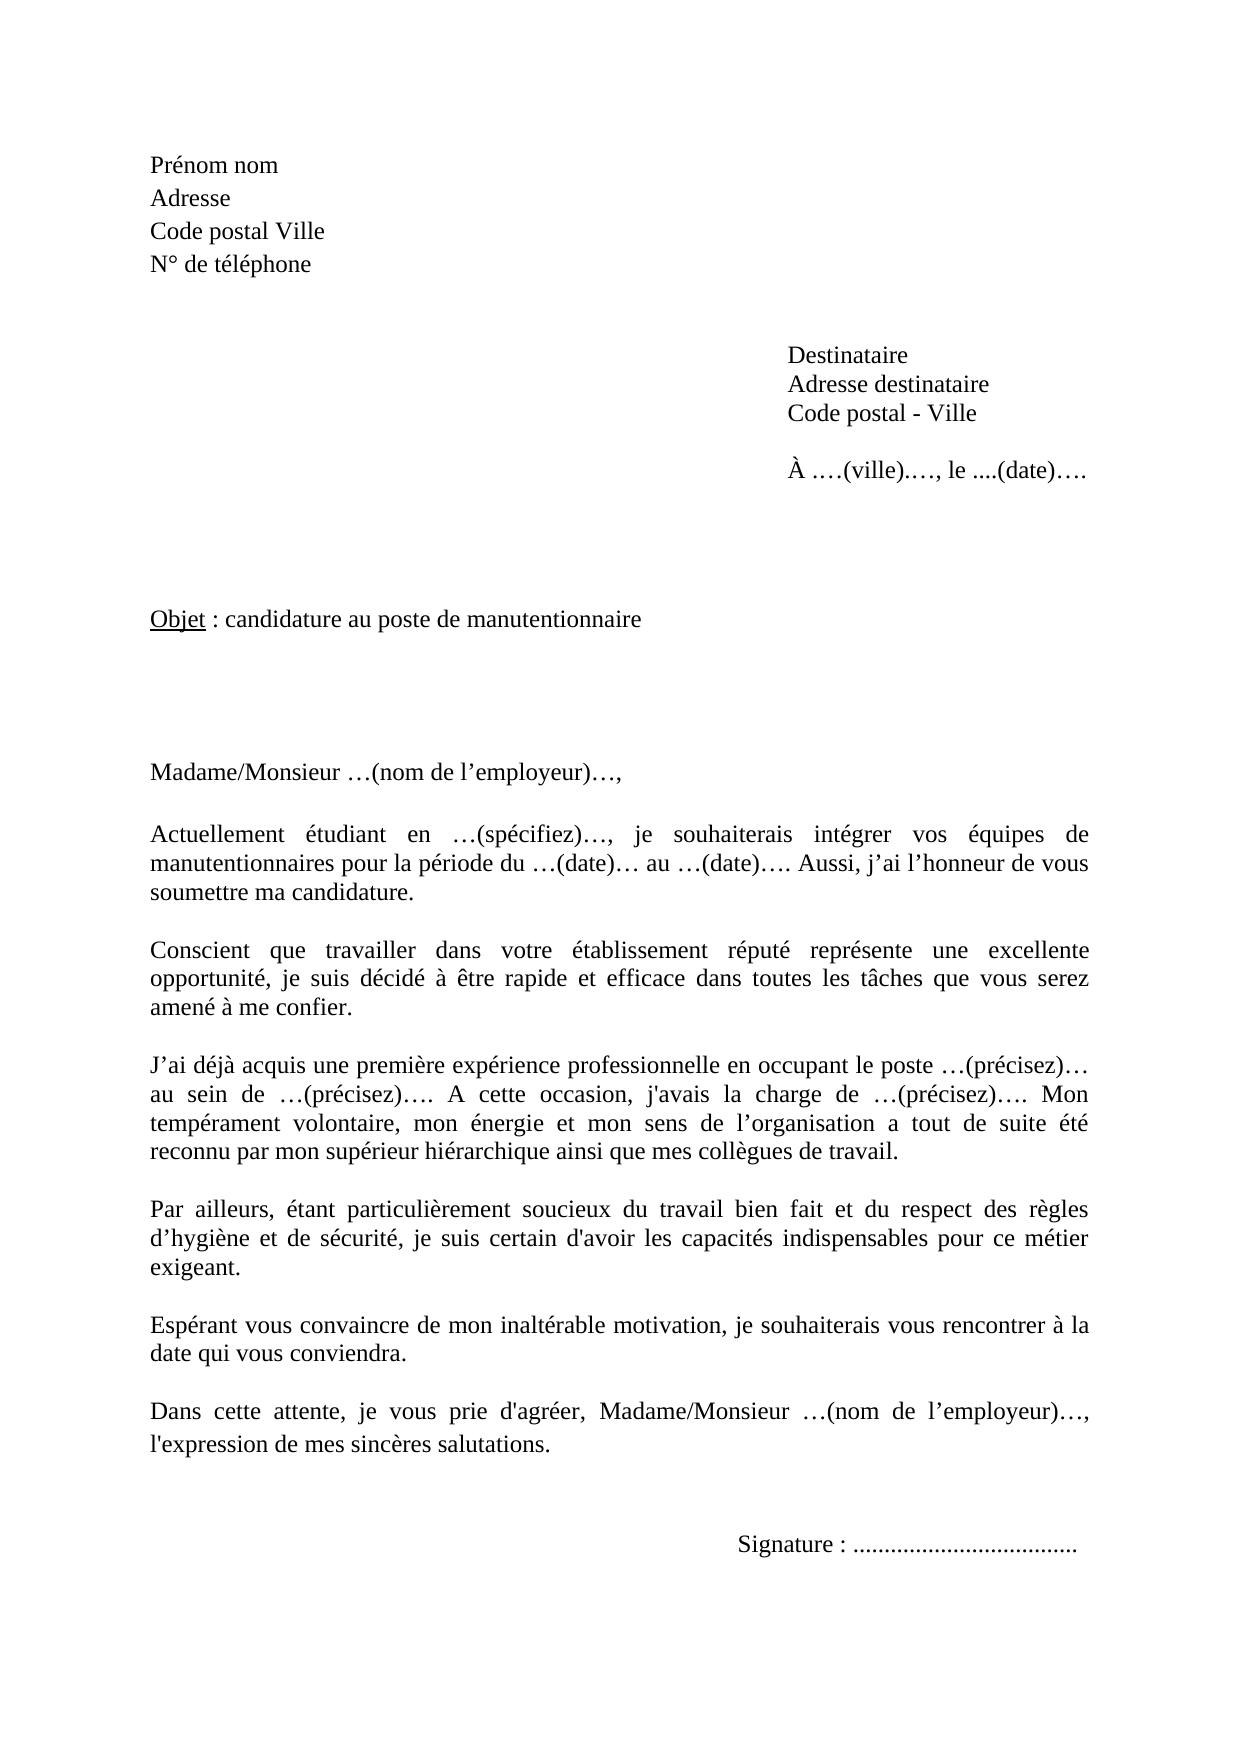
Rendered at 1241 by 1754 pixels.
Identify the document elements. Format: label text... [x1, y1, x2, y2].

text Actuellement étudiant en …(spécifiez)…, je souhaiterais intégrer vos équipes de manutentionnaires pour la période du …(date)… au …(date)…. Aussi, j’ai l’honneur de vous soumettre ma candidature. [150, 819, 1090, 906]
text Dans cette attente, je vous prie d'agréer, Madame/Monsieur …(nom de l’employeur)…, l'expression de mes sincères salutations. [150, 1396, 1090, 1458]
text Signature : .................................... [150, 1529, 1090, 1558]
text Prénom nom Adresse Code postal Ville N° de téléphone [150, 150, 1090, 278]
text Conscient que travailler dans votre établissement réputé représente une excellente opportunité, je suis décidé à être rapide et efficace dans toutes les tâches que vous serez amené à me confier. [150, 935, 1090, 1021]
text Destinataire [150, 341, 1090, 369]
text Adresse destinataire [150, 369, 1090, 398]
text Par ailleurs, étant particulièrement soucieux du travail bien fait et du respect des règles d’hygiène et de sécurité, je suis certain d'avoir les capacités indispensables pour ce métier exigeant. [150, 1194, 1090, 1281]
text Objet : candidature au poste de manutentionnaire [150, 604, 1090, 633]
text Espérant vous convaincre de mon inaltérable motivation, je souhaiterais vous rencontrer à la date qui vous conviendra. [150, 1310, 1090, 1367]
text Code postal - Ville [150, 398, 1090, 427]
text Madame/Monsieur …(nom de l’employeur)…, [150, 757, 1090, 786]
text J’ai déjà acquis une première expérience professionnelle en occupant le poste …(précisez)… au sein de …(précisez)…. A cette occasion, j'avais la charge de …(précisez)…. Mon tempérament volontaire, mon énergie et mon sens de l’organisation a tout de suite été reconnu par mon supérieur hiérarchique ainsi que mes collègues de travail. [150, 1050, 1090, 1165]
text À .…(ville).…, le ....(date)…. [150, 456, 1090, 484]
